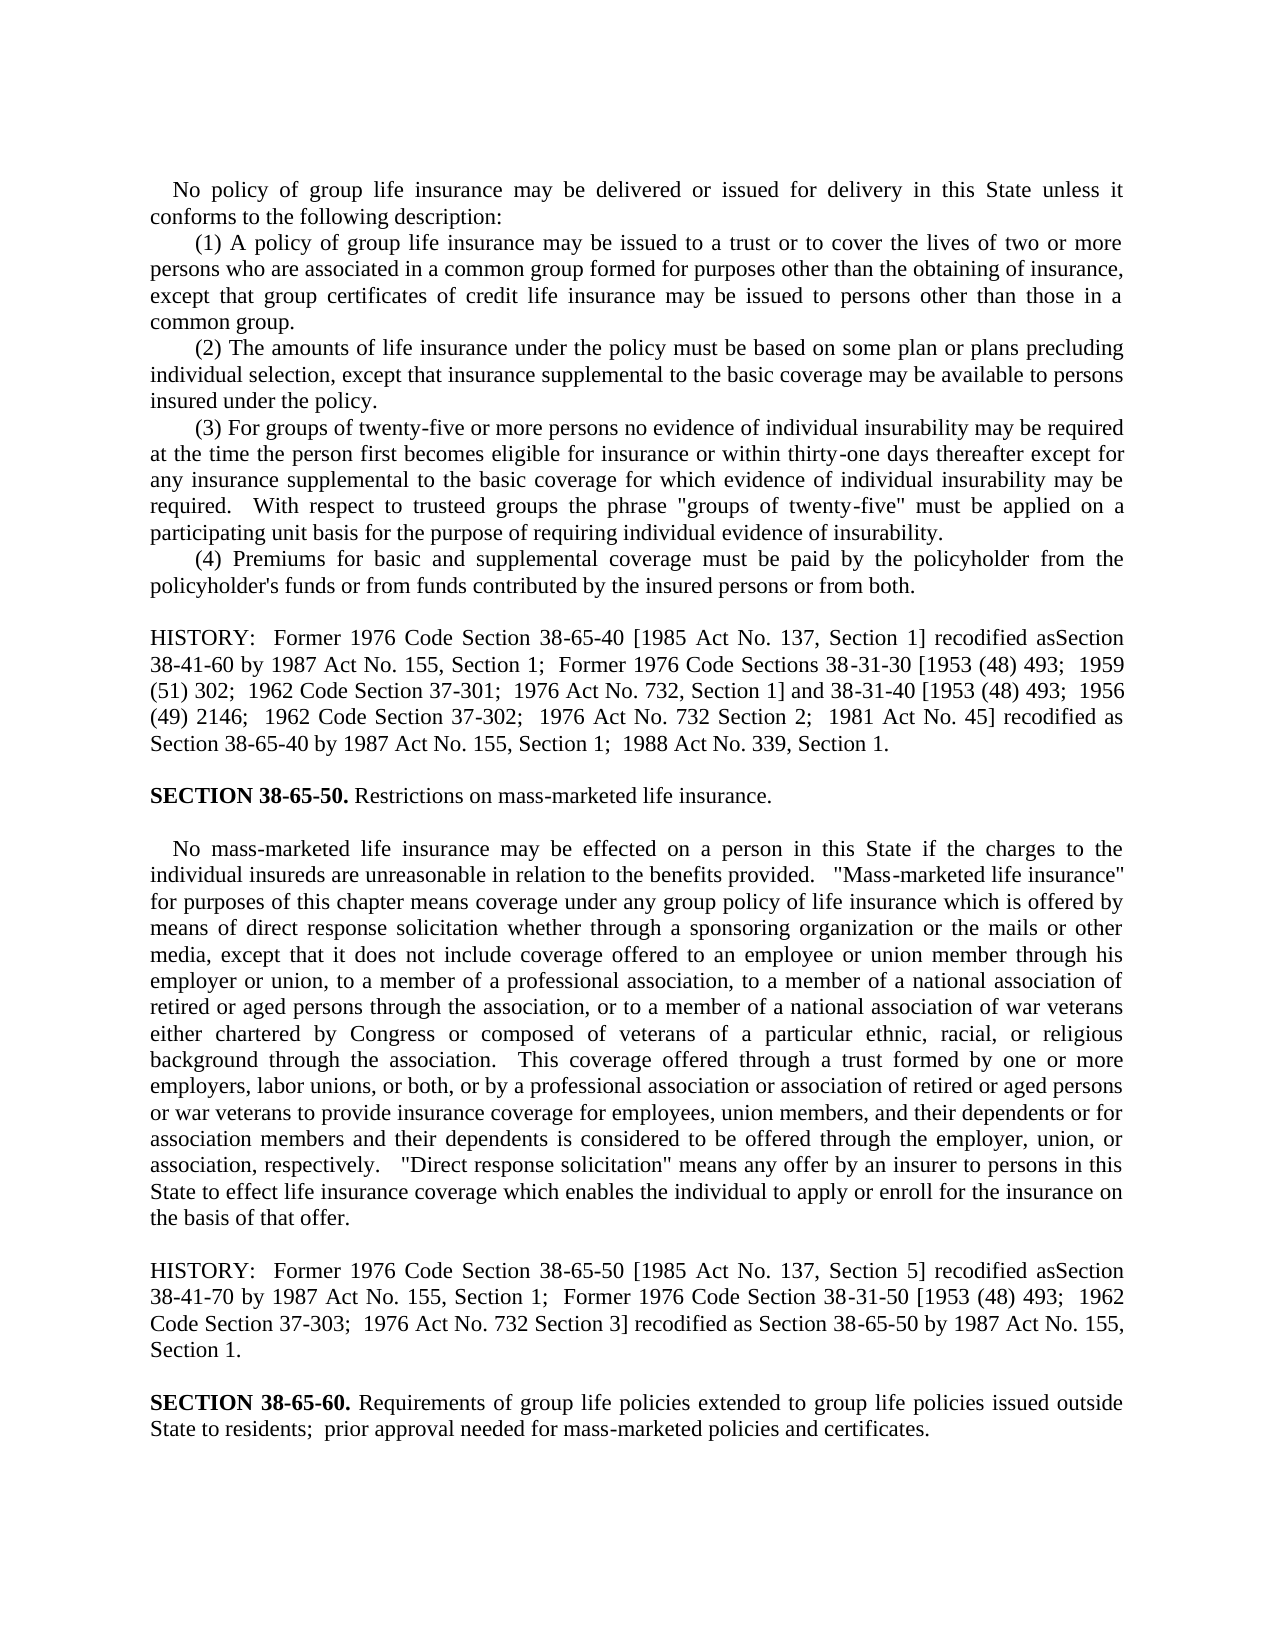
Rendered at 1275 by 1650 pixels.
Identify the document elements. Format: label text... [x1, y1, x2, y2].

text HISTORY: Former 1976 Code Section 38-65-50 [1985 Act No. 137, Section 5] recodified asSection 38-41-70 by 1987 Act No. 155, Section 1; Former 1976 Code Section 38-31-50 [1953 (48) 493; 1962 Code Section 37-303; 1976 Act No. 732 Section 3] recodified as Section 38-65-50 by 1987 Act No. 155, Section 1. [150, 1257, 1125, 1362]
text SECTION 38-65-60. Requirements of group life policies extended to group life policies issued outside State to residents; prior approval needed for mass-marketed policies and certificates. [150, 1389, 1125, 1441]
text (4) Premiums for basic and supplemental coverage must be paid by the policyholder from the policyholder's funds or from funds contributed by the insured persons or from both. [150, 545, 1125, 598]
text (2) The amounts of life insurance under the policy must be based on some plan or plans precluding individual selection, except that insurance supplemental to the basic coverage may be available to persons insured under the policy. [150, 334, 1125, 413]
text No mass-marketed life insurance may be effected on a person in this State if the charges to the individual insureds are unreasonable in relation to the benefits provided. "Mass-marketed life insurance" for purposes of this chapter means coverage under any group policy of life insurance which is offered by means of direct response solicitation whether through a sponsoring organization or the mails or other media, except that it does not include coverage offered to an employee or union member through his employer or union, to a member of a professional association, to a member of a national association of retired or aged persons through the association, or to a member of a national association of war veterans either chartered by Congress or composed of veterans of a particular ethnic, racial, or religious background through the association. This coverage offered through a trust formed by one or more employers, labor unions, or both, or by a professional association or association of retired or aged persons or war veterans to provide insurance coverage for employees, union members, and their dependents or for association members and their dependents is considered to be offered through the employer, union, or association, respectively. "Direct response solicitation" means any offer by an insurer to persons in this State to effect life insurance coverage which enables the individual to apply or enroll for the insurance on the basis of that offer. [150, 835, 1125, 1231]
text No policy of group life insurance may be delivered or issued for delivery in this State unless it conforms to the following description: [150, 176, 1125, 229]
text (1) A policy of group life insurance may be issued to a trust or to cover the lives of two or more persons who are associated in a common group formed for purposes other than the obtaining of insurance, except that group certificates of credit life insurance may be issued to persons other than those in a common group. [150, 229, 1125, 334]
text (3) For groups of twenty-five or more persons no evidence of individual insurability may be required at the time the person first becomes eligible for insurance or within thirty-one days thereafter except for any insurance supplemental to the basic coverage for which evidence of individual insurability may be required. With respect to trusteed groups the phrase "groups of twenty-five" must be applied on a participating unit basis for the purpose of requiring individual evidence of insurability. [150, 413, 1125, 545]
text HISTORY: Former 1976 Code Section 38-65-40 [1985 Act No. 137, Section 1] recodified asSection 38-41-60 by 1987 Act No. 155, Section 1; Former 1976 Code Sections 38-31-30 [1953 (48) 493; 1959 (51) 302; 1962 Code Section 37-301; 1976 Act No. 732, Section 1] and 38-31-40 [1953 (48) 493; 1956 (49) 2146; 1962 Code Section 37-302; 1976 Act No. 732 Section 2; 1981 Act No. 45] recodified as Section 38-65-40 by 1987 Act No. 155, Section 1; 1988 Act No. 339, Section 1. [150, 624, 1125, 756]
text SECTION 38-65-50. Restrictions on mass-marketed life insurance. [150, 782, 1125, 809]
